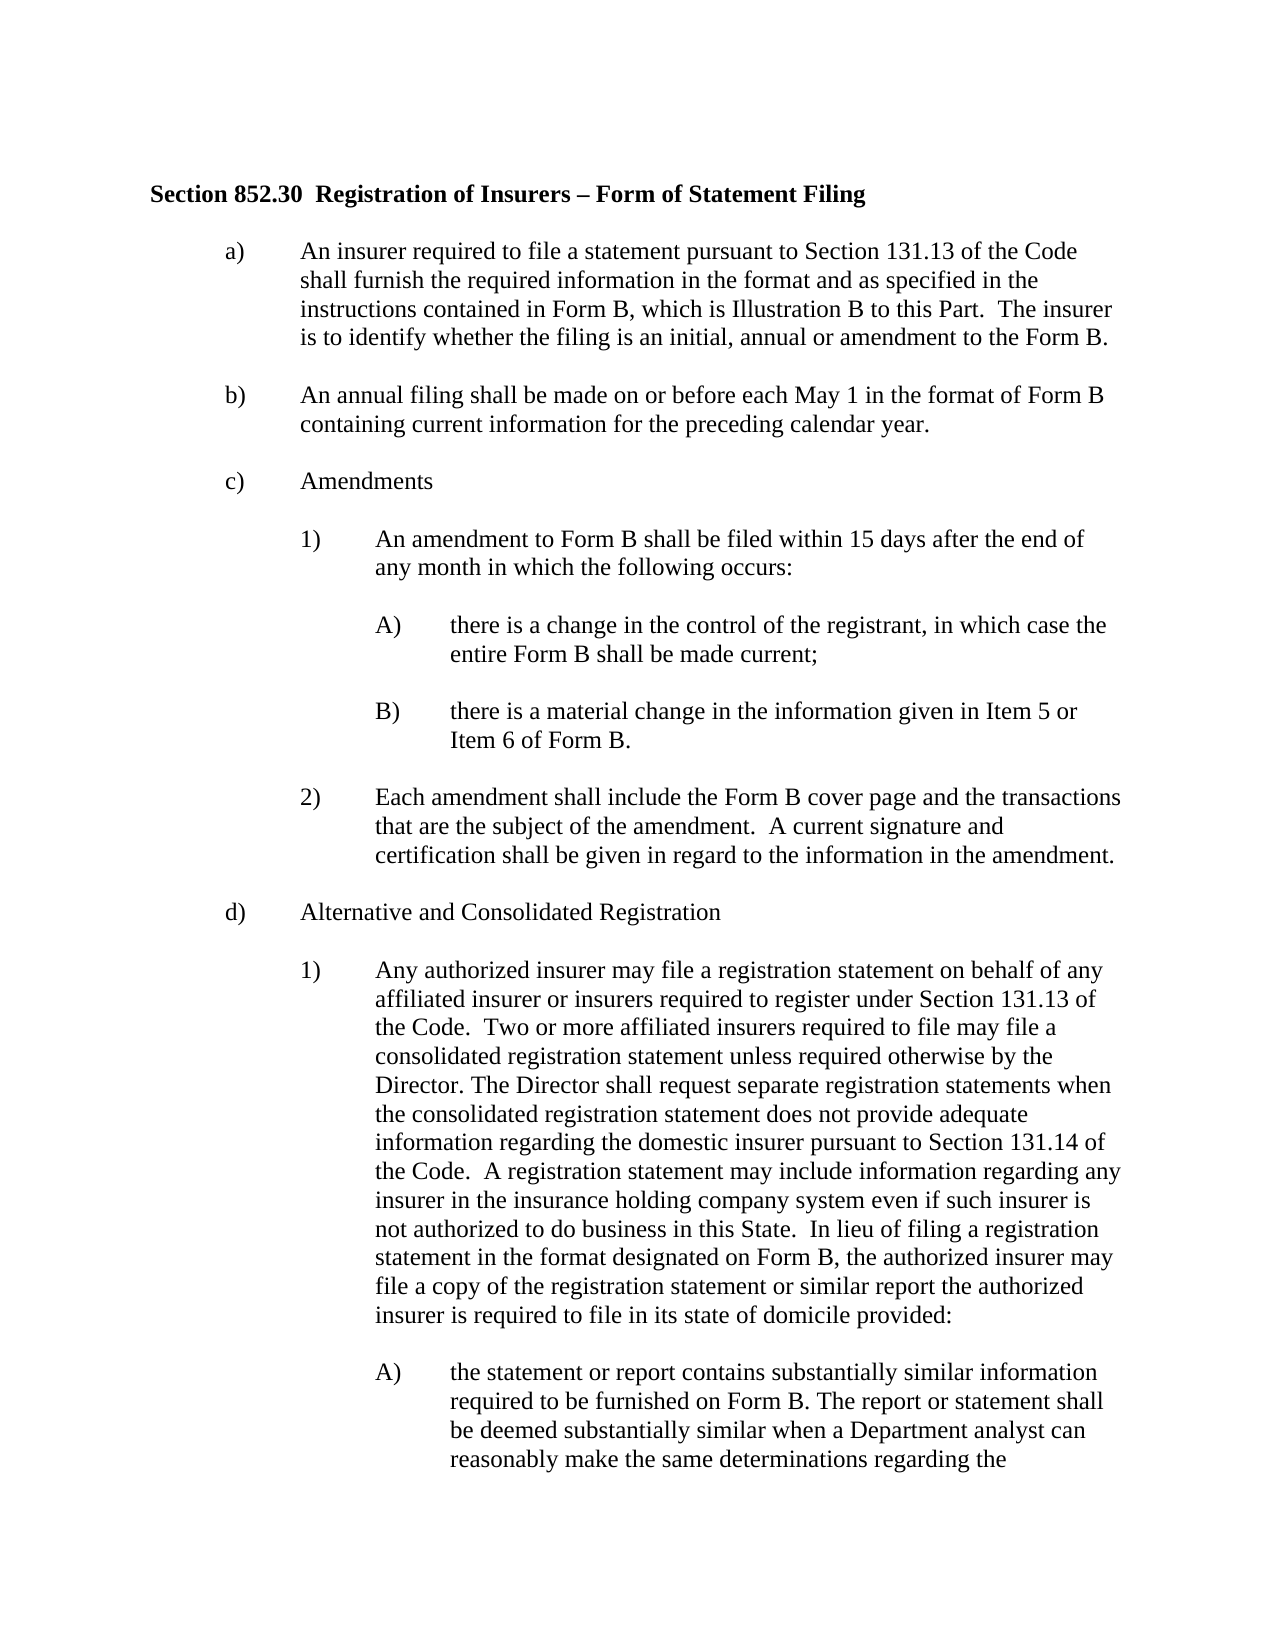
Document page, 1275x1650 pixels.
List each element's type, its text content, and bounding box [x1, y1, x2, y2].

text Section 852.30 Registration of Insurers – Form of Statement Filing [150, 179, 1125, 207]
text 1) Any authorized insurer may file a registration statement on behalf of any affiliated insurer or insurers required to register under Section 131.13 of the Code. Two or more affiliated insurers required to file may file a consolidated registration statement unless required otherwise by the Director. The Director shall request separate registration statements when the consolidated registration statement does not provide adequate information regarding the domestic insurer pursuant to Section 131.14 of the Code. A registration statement may include information regarding any insurer in the insurance holding company system even if such insurer is not authorized to do business in this State. In lieu of filing a registration statement in the format designated on Form B, the authorized insurer may file a copy of the registration statement or similar report the authorized insurer is required to file in its state of domicile provided: [300, 955, 1125, 1329]
text a) An insurer required to file a statement pursuant to Section 131.13 of the Code shall furnish the required information in the format and as specified in the instructions contained in Form B, which is Illustration B to this Part. The insurer is to identify whether the filing is an initial, annual or amendment to the Form B. [225, 236, 1125, 351]
text 1) An amendment to Form B shall be filed within 15 days after the end of any month in which the following occurs: [300, 524, 1125, 581]
text c) Amendments [225, 466, 1125, 495]
text 2) Each amendment shall include the Form B cover page and the transactions that are the subject of the amendment. A current signature and certification shall be given in regard to the information in the amendment. [300, 782, 1125, 869]
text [375, 1357, 1125, 1472]
text A) there is a change in the control of the registrant, in which case the entire Form B shall be made current; [375, 610, 1125, 667]
text b) An annual filing shall be made on or before each May 1 in the format of Form B containing current information for the preceding calendar year. [225, 380, 1125, 437]
text B) there is a material change in the information given in Item 5 or Item 6 of Form B. [375, 696, 1125, 754]
text d) Alternative and Consolidated Registration [225, 897, 1125, 926]
